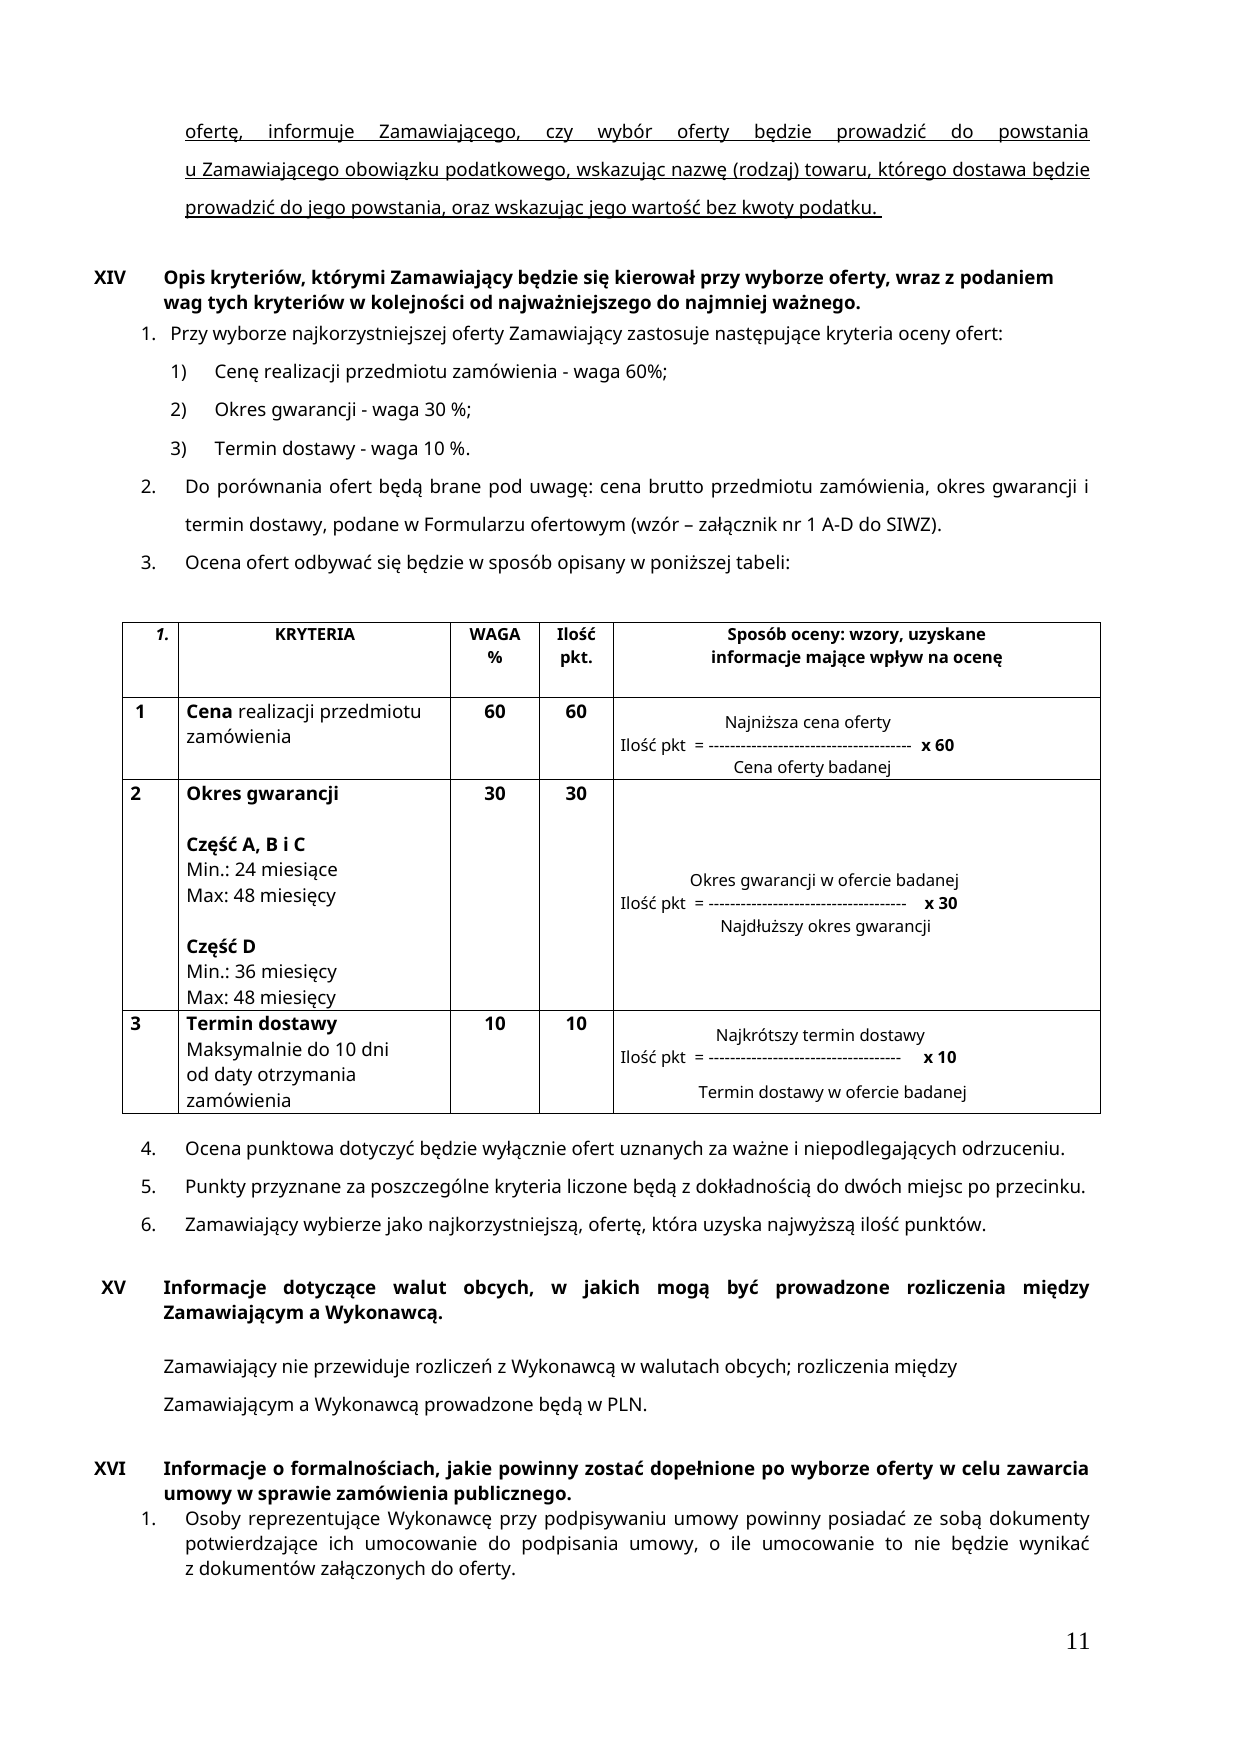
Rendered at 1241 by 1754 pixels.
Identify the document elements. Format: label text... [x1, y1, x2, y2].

list Termin dostawy - waga 10 %. [170, 435, 1090, 461]
table_cell 10 [451, 1011, 539, 1113]
list Przy wyborze najkorzystniejszej oferty Zamawiający zastosuje następujące kryteria oceny ofert: [141, 320, 1090, 346]
table_cell 60 [451, 698, 539, 779]
list Cenę realizacji przedmiotu zamówienia - waga 60%; [170, 358, 1090, 384]
table_cell Najniższa cena oferty Ilość pkt = -------------------------------------- x 60 Cena oferty badanej [614, 698, 1100, 779]
list Do porównania ofert będą brane pod uwagę: cena brutto przedmiotu zamówienia, okres gwarancji i termin dostawy, podane w Formularzu ofertowym (wzór – załącznik nr 1 A-D do SIWZ). [141, 473, 1090, 537]
table_header Ilość pkt. [540, 623, 613, 697]
table_cell 30 [540, 780, 613, 1009]
list Ocena punktowa dotyczyć będzie wyłącznie ofert uznanych za ważne i niepodlegających odrzuceniu. [141, 1135, 1090, 1161]
table_header KRYTERIA [179, 623, 450, 697]
table_cell Termin dostawy Maksymalnie do 10 dni od daty otrzymania zamówienia [179, 1011, 450, 1113]
table_cell Najkrótszy termin dostawy Ilość pkt = ------------------------------------ x 10 Termin dostawy w ofercie badanej [614, 1011, 1100, 1113]
text Zamawiającym a Wykonawcą prowadzone będą w PLN. [141, 1392, 1127, 1417]
table_cell 3 [123, 1011, 178, 1113]
subtitle Informacje dotyczące walut obcych, w jakich mogą być prowadzone rozliczenia między Zamawiającym a Wykonawcą. [126, 1275, 1090, 1325]
list Zamawiający wybierze jako najkorzystniejszą, ofertę, która uzyska najwyższą ilość punktów. [141, 1211, 1090, 1237]
table_cell Cena realizacji przedmiotu zamówienia [179, 698, 450, 779]
list Osoby reprezentujące Wykonawcę przy podpisywaniu umowy powinny posiadać ze sobą dokumenty potwierdzające ich umocowanie do podpisania umowy, o ile umocowanie to nie będzie wynikać z dokumentów załączonych do oferty. [141, 1505, 1090, 1580]
table_cell Okres gwarancji w ofercie badanej Ilość pkt = ------------------------------------- x 30 Najdłuższy okres gwarancji [614, 780, 1100, 1009]
text Zamawiający nie przewiduje rozliczeń z Wykonawcą w walutach obcych; rozliczenia między [141, 1353, 1127, 1379]
table_cell 2 [123, 780, 178, 1009]
table_cell 30 [451, 780, 539, 1009]
table_cell 1 [123, 698, 178, 779]
subtitle Informacje o formalnościach, jakie powinny zostać dopełnione po wyborze oferty w celu zawarcia umowy w sprawie zamówienia publicznego. [126, 1455, 1090, 1505]
table_header LP [123, 623, 178, 697]
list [141, 118, 1090, 220]
list Ocena ofert odbywać się będzie w sposób opisany w poniższej tabeli: [141, 550, 1090, 575]
table_cell Okres gwarancji Część A, B i C Min.: 24 miesiące Max: 48 miesięcy Część D Min.: 36 miesięcy Max: 48 miesięcy [179, 780, 450, 1009]
table_cell 60 [540, 698, 613, 779]
list Okres gwarancji - waga 30 %; [170, 397, 1090, 422]
subtitle Opis kryteriów, którymi Zamawiający będzie się kierował przy wyborze oferty, wraz z podaniem wag tych kryteriów w kolejności od najważniejszego do najmniej ważnego. [126, 264, 1090, 314]
table_header Sposób oceny: wzory, uzyskane informacje mające wpływ na ocenę [614, 623, 1100, 697]
table_cell 10 [540, 1011, 613, 1113]
list Punkty przyznane za poszczególne kryteria liczone będą z dokładnością do dwóch miejsc po przecinku. [141, 1173, 1090, 1199]
table_header WAGA % [451, 623, 539, 697]
